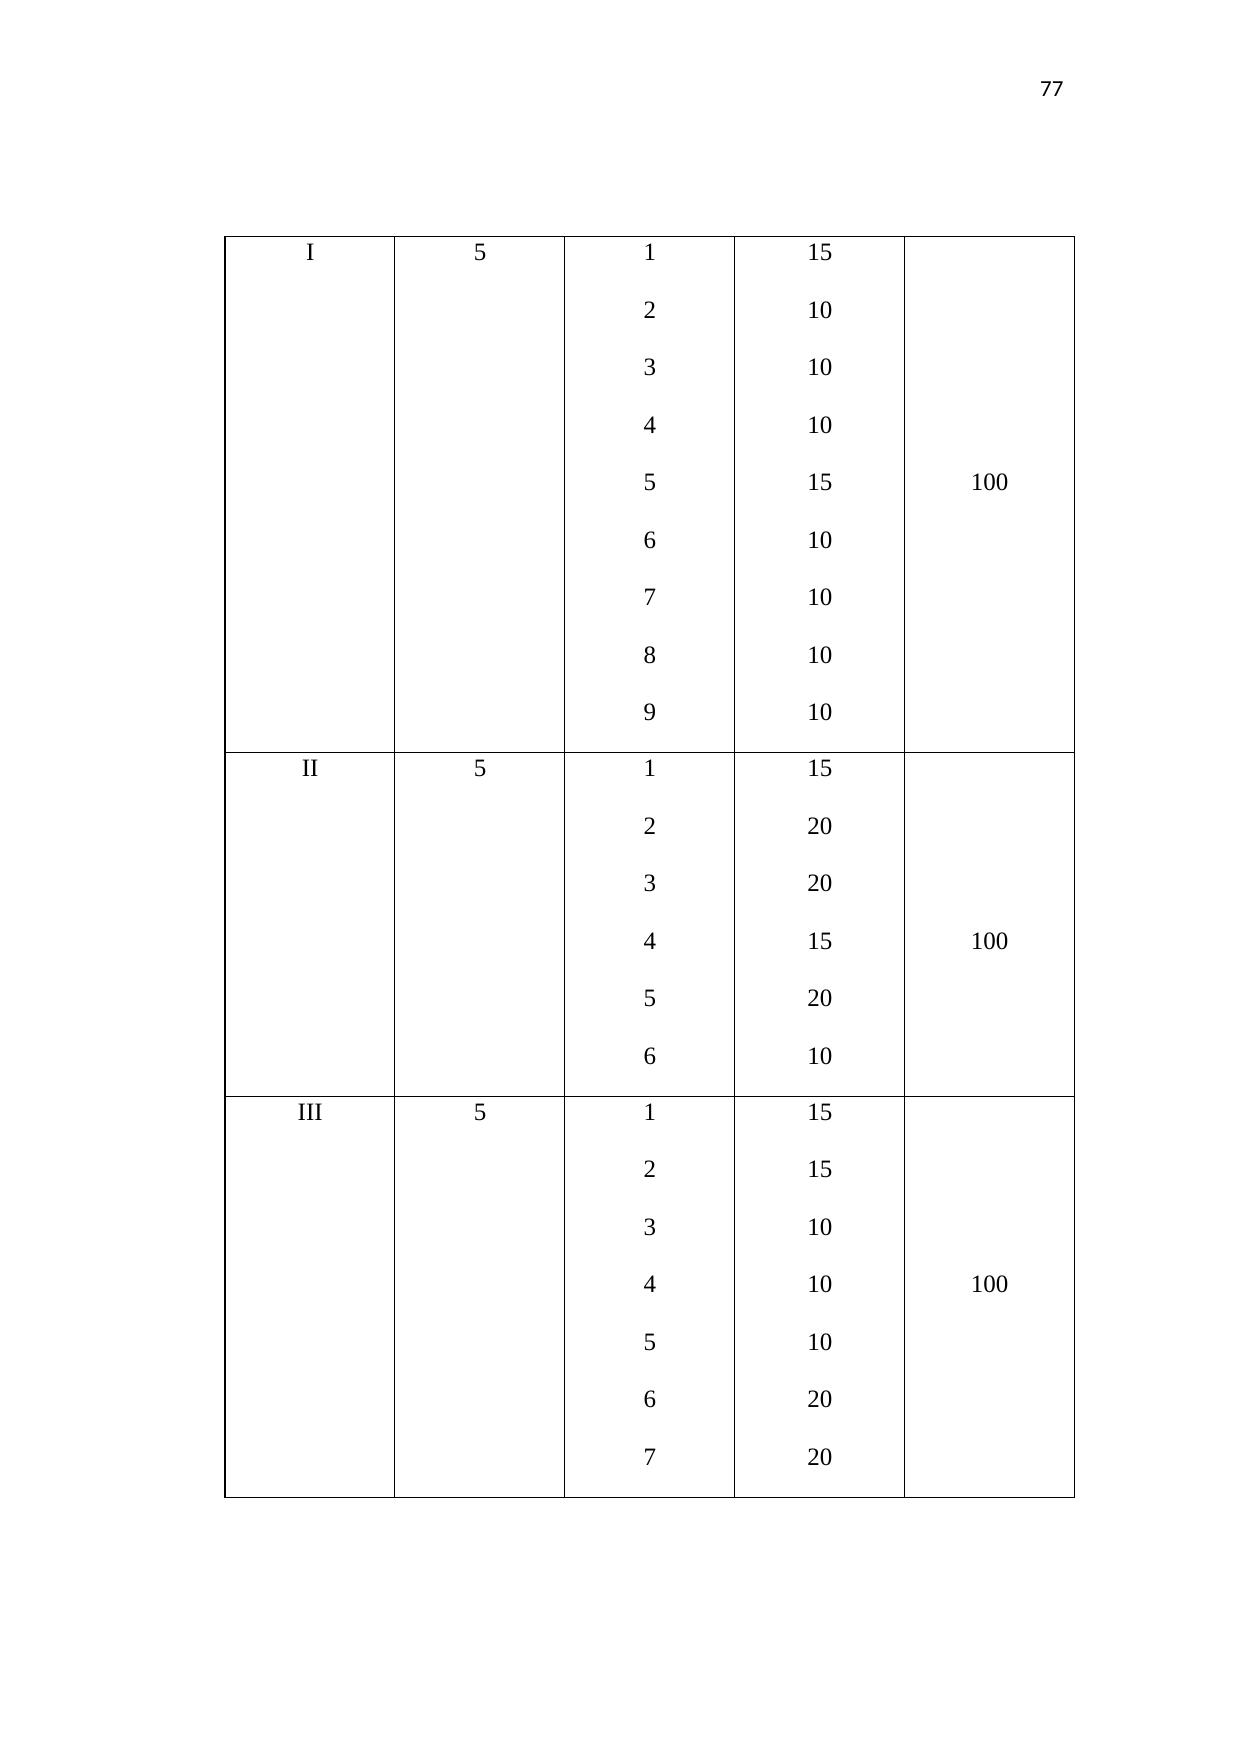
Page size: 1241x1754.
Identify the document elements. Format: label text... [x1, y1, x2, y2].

table_cell 1 2 3 4 5 6 7 [565, 1097, 734, 1497]
table_cell 1 2 3 4 5 6 7 8 9 [565, 237, 734, 752]
table_cell III [226, 1097, 394, 1497]
table_cell 1 2 3 4 5 6 [565, 753, 734, 1096]
table_cell 5 [395, 237, 564, 752]
table_cell 100 [905, 1097, 1074, 1497]
table_cell 15 10 10 10 15 10 10 10 10 [735, 237, 904, 752]
table_cell II [226, 753, 394, 1096]
table_cell 5 [395, 753, 564, 1096]
table_cell 100 [905, 753, 1074, 1096]
table_cell 5 [395, 1097, 564, 1497]
table_cell 15 15 10 10 10 20 20 [735, 1097, 904, 1497]
table_cell 100 [905, 237, 1074, 752]
table_cell 15 20 20 15 20 10 [735, 753, 904, 1096]
table_cell I [226, 237, 394, 752]
